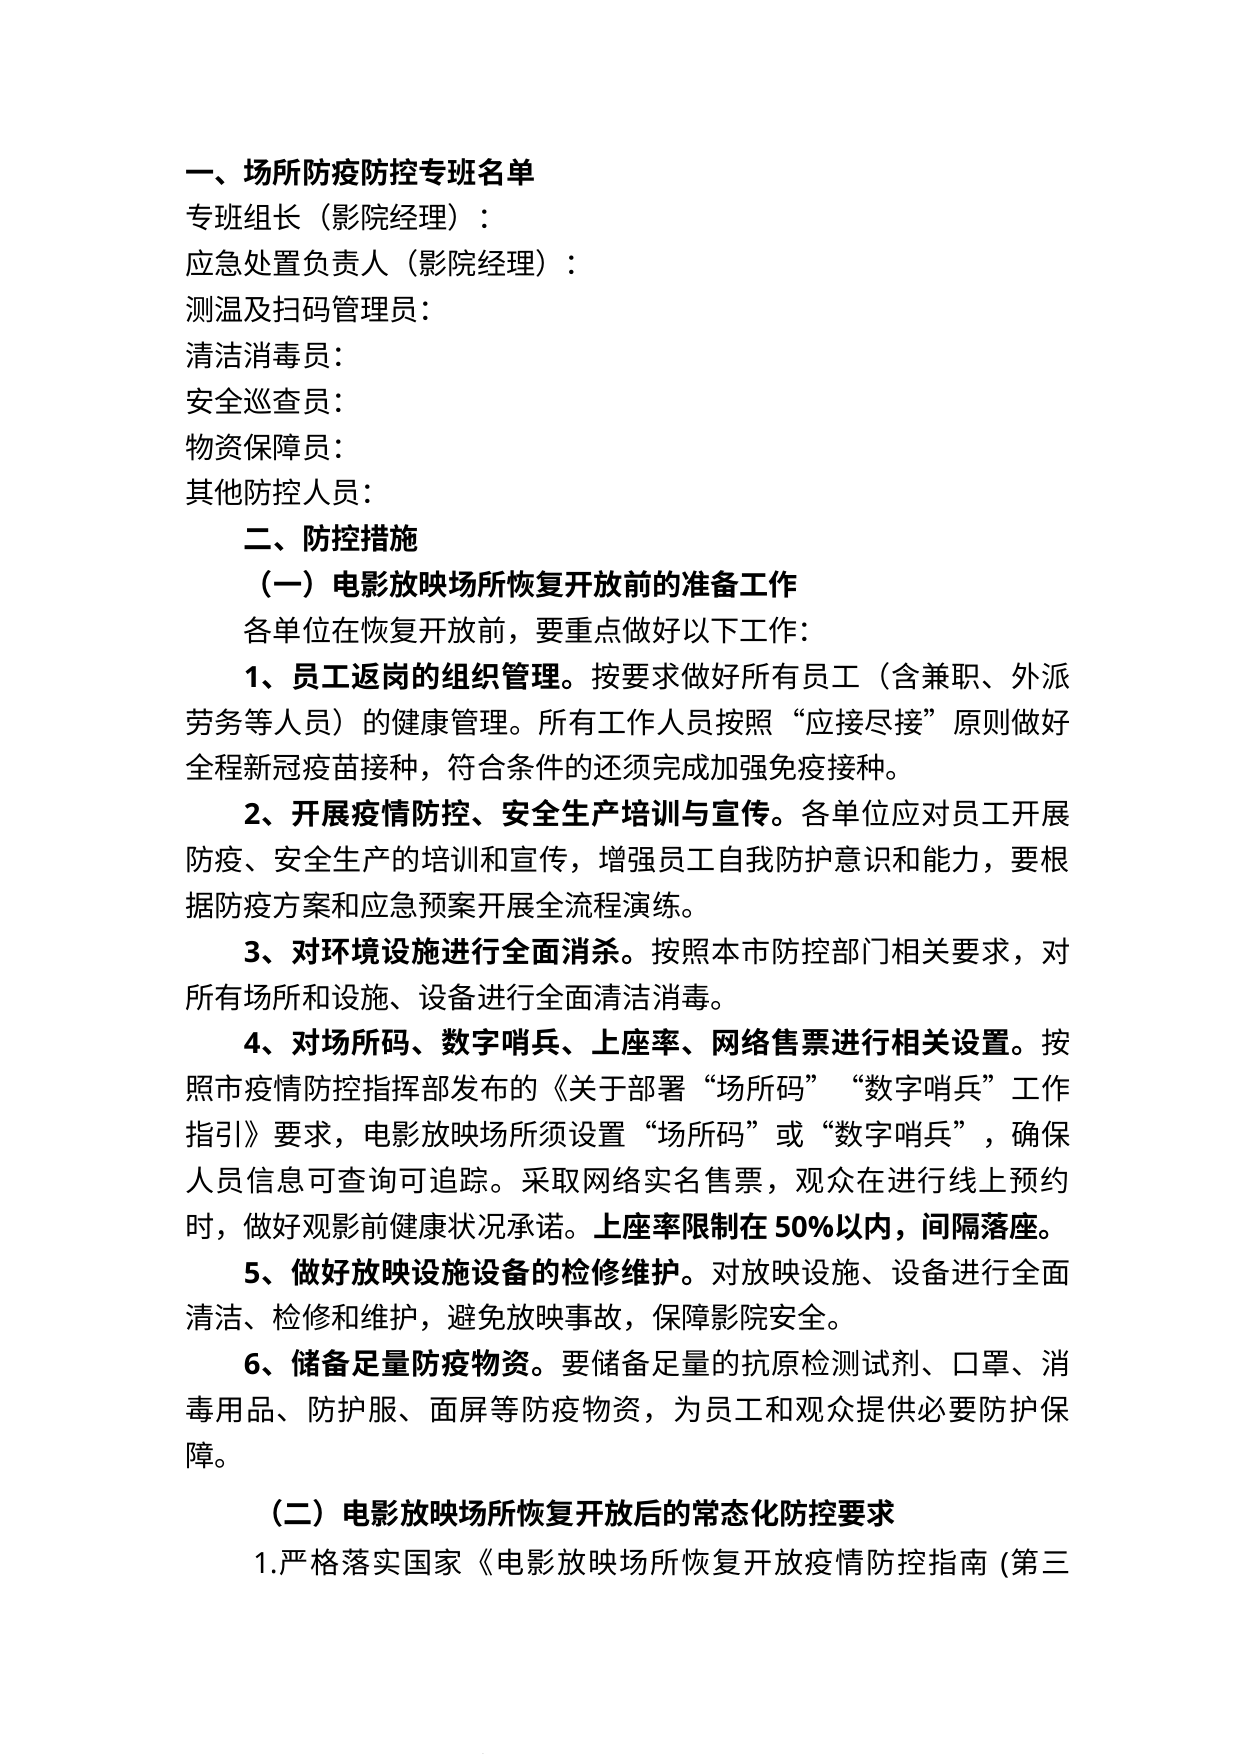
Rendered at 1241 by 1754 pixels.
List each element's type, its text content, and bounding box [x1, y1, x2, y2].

list 应急处置负责人（影院经理）： [185, 238, 1042, 284]
list 一、场所防疫防控专班名单 [185, 146, 1042, 192]
list 安全巡查员： [185, 376, 1042, 421]
text 二、防控措施 [185, 513, 1071, 559]
text 6、储备足量防疫物资。要储备足量的抗原检测试剂、口罩、消毒用品、防护服、面屏等防疫物资，为员工和观众提供必要防护保障。 [185, 1338, 1071, 1476]
text （二）电影放映场所恢复开放后的常态化防控要求 [185, 1476, 1071, 1537]
list 其他防控人员： [185, 467, 1042, 513]
text 5、做好放映设施设备的检修维护。对放映设施、设备进行全面清洁、检修和维护，避免放映事故，保障影院安全。 [185, 1246, 1071, 1338]
text （一）电影放映场所恢复开放前的准备工作 [185, 559, 1071, 605]
list 专班组长（影院经理）： [185, 192, 1042, 238]
list 清洁消毒员： [185, 330, 1042, 376]
text 3、对环境设施进行全面消杀。按照本市防控部门相关要求，对所有场所和设施、设备进行全面清洁消毒。 [185, 926, 1071, 1017]
text 1、员工返岗的组织管理。按要求做好所有员工（含兼职、外派劳务等人员）的健康管理。所有工作人员按照“应接尽接”原则做好全程新冠疫苗接种，符合条件的还须完成加强免疫接种。 [185, 651, 1071, 788]
text 4、对场所码、数字哨兵、上座率、网络售票进行相关设置。按照市疫情防控指挥部发布的《关于部署“场所码”“数字哨兵”工作指引》要求，电影放映场所须设置“场所码”或“数字哨兵”，确保人员信息可查询可追踪。采取网络实名售票，观众在进行线上预约时，做好观影前健康状况承诺。上座率限制在50%以内，间隔落座。 [185, 1017, 1071, 1246]
list 测温及扫码管理员： [185, 284, 1042, 330]
text 2、开展疫情防控、安全生产培训与宣传。各单位应对员工开展防疫、安全生产的培训和宣传，增强员工自我防护意识和能力，要根据防疫方案和应急预案开展全流程演练。 [185, 788, 1071, 926]
text 各单位在恢复开放前，要重点做好以下工作： [185, 605, 1071, 651]
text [185, 1537, 1071, 1582]
list 物资保障员： [185, 421, 1042, 467]
